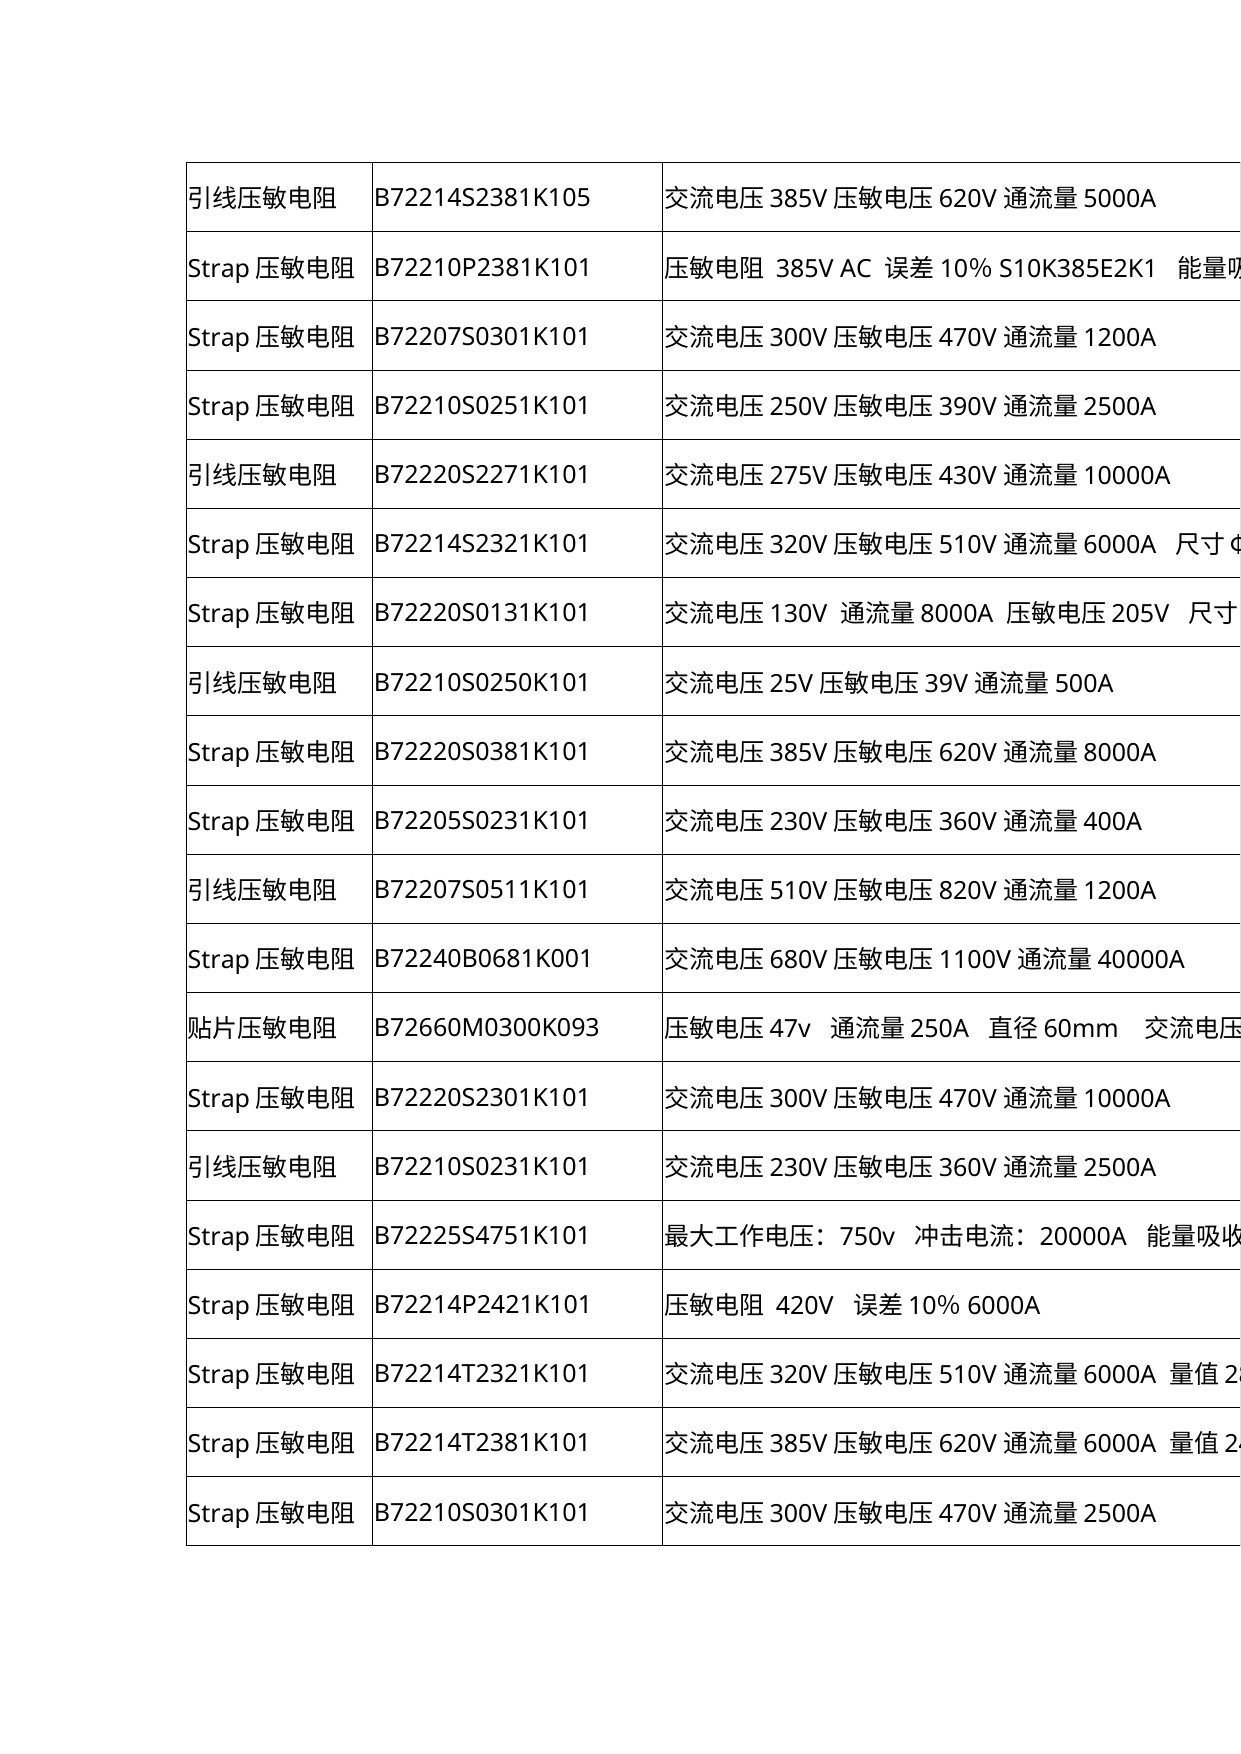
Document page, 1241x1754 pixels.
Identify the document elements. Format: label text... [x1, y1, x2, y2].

table_cell B72207S0511K101 [373, 855, 662, 923]
table_cell 引线压敏电阻 [187, 855, 372, 923]
table_cell 引线压敏电阻 [187, 647, 372, 715]
table_cell B72214T2381K101 [373, 1408, 662, 1476]
table_cell B72210S0231K101 [373, 1131, 662, 1199]
table_cell Strap压敏电阻 [187, 578, 372, 646]
table_cell B72210P2381K101 [373, 232, 662, 300]
table_cell 交流电压385V 压敏电压620V 通流量8000A [663, 716, 1240, 784]
table_cell 交流电压385V 压敏电压620V 通流量5000A [663, 163, 1240, 231]
table_cell 引线压敏电阻 [187, 1131, 372, 1199]
table_cell B72240B0681K001 [373, 924, 662, 992]
table_cell 引线压敏电阻 [187, 163, 372, 231]
table_cell B72214S2381K105 [373, 163, 662, 231]
table_cell 交流电压230V 压敏电压360V 通流量400A [663, 786, 1240, 854]
table_cell B72214S2321K101 [373, 509, 662, 577]
table_cell B72205S0231K101 [373, 786, 662, 854]
table_cell Strap压敏电阻 [187, 1201, 372, 1269]
table_cell 交流电压230V 压敏电压360V 通流量2500A [663, 1131, 1240, 1199]
table_cell B72660M0300K093 [373, 993, 662, 1061]
table_cell B72220S2301K101 [373, 1062, 662, 1130]
table_cell B72225S4751K101 [373, 1201, 662, 1269]
table_cell 引线压敏电阻 [187, 440, 372, 508]
table_cell Strap压敏电阻 [187, 1062, 372, 1130]
table_cell 交流电压300V 压敏电压470V 通流量2500A [663, 1477, 1240, 1545]
table_cell 交流电压320V 压敏电压510V 通流量6000A 尺寸￠14 [663, 509, 1240, 577]
table_cell 交流电压275V 压敏电压430V 通流量10000A [663, 440, 1240, 508]
table_cell B72210S0301K101 [373, 1477, 662, 1545]
table_cell 交流电压300V 压敏电压470V 通流量1200A [663, 301, 1240, 369]
table_cell 最大工作电压：750v 冲击电流：20000A 能量吸收1025J 480PF [663, 1201, 1240, 1269]
table_cell Strap压敏电阻 [187, 924, 372, 992]
table_cell Strap压敏电阻 [187, 786, 372, 854]
table_cell Strap压敏电阻 [187, 232, 372, 300]
table_cell Strap压敏电阻 [187, 371, 372, 439]
table_cell B72220S0381K101 [373, 716, 662, 784]
table_cell 交流电压250V 压敏电压390V 通流量2500A [663, 371, 1240, 439]
table_cell B72210S0251K101 [373, 371, 662, 439]
table_cell Strap压敏电阻 [187, 1477, 372, 1545]
table_cell Strap压敏电阻 [187, 1408, 372, 1476]
table_cell 交流电压300V 压敏电压470V 通流量10000A [663, 1062, 1240, 1130]
table_cell B72220S2271K101 [373, 440, 662, 508]
table_cell 交流电压320V 压敏电压510V 通流量6000A 量值280pf [663, 1339, 1240, 1407]
table_cell B72214P2421K101 [373, 1270, 662, 1338]
table_cell B72210S0250K101 [373, 647, 662, 715]
table_cell 压敏电阻 385V AC 误差10％ S10K385E2K1 能量吸收 82 [663, 232, 1240, 300]
table_cell 交流电压130V 通流量8000A 压敏电压205V 尺寸￠20 量值1340PF 误差10% [663, 578, 1240, 646]
table_cell Strap压敏电阻 [187, 301, 372, 369]
table_cell B72214T2321K101 [373, 1339, 662, 1407]
table_cell 贴片压敏电阻 [187, 993, 372, 1061]
table_cell 交流电压25V 压敏电压39V 通流量500A [663, 647, 1240, 715]
table_cell Strap压敏电阻 [187, 1339, 372, 1407]
table_cell 交流电压680V 压敏电压1100V 通流量40000A [663, 924, 1240, 992]
table_cell B72207S0301K101 [373, 301, 662, 369]
table_cell B72220S0131K101 [373, 578, 662, 646]
table_cell 压敏电阻 420V 误差10％ 6000A [663, 1270, 1240, 1338]
table_cell 压敏电压47v 通流量250A 直径60mm 交流电压30v 误差10% [663, 993, 1240, 1061]
table_cell 交流电压510V 压敏电压820V 通流量1200A [663, 855, 1240, 923]
table_cell Strap压敏电阻 [187, 1270, 372, 1338]
table_cell Strap压敏电阻 [187, 716, 372, 784]
table_cell Strap压敏电阻 [187, 509, 372, 577]
table_cell 交流电压385V 压敏电压620V 通流量6000A 量值240pf [663, 1408, 1240, 1476]
